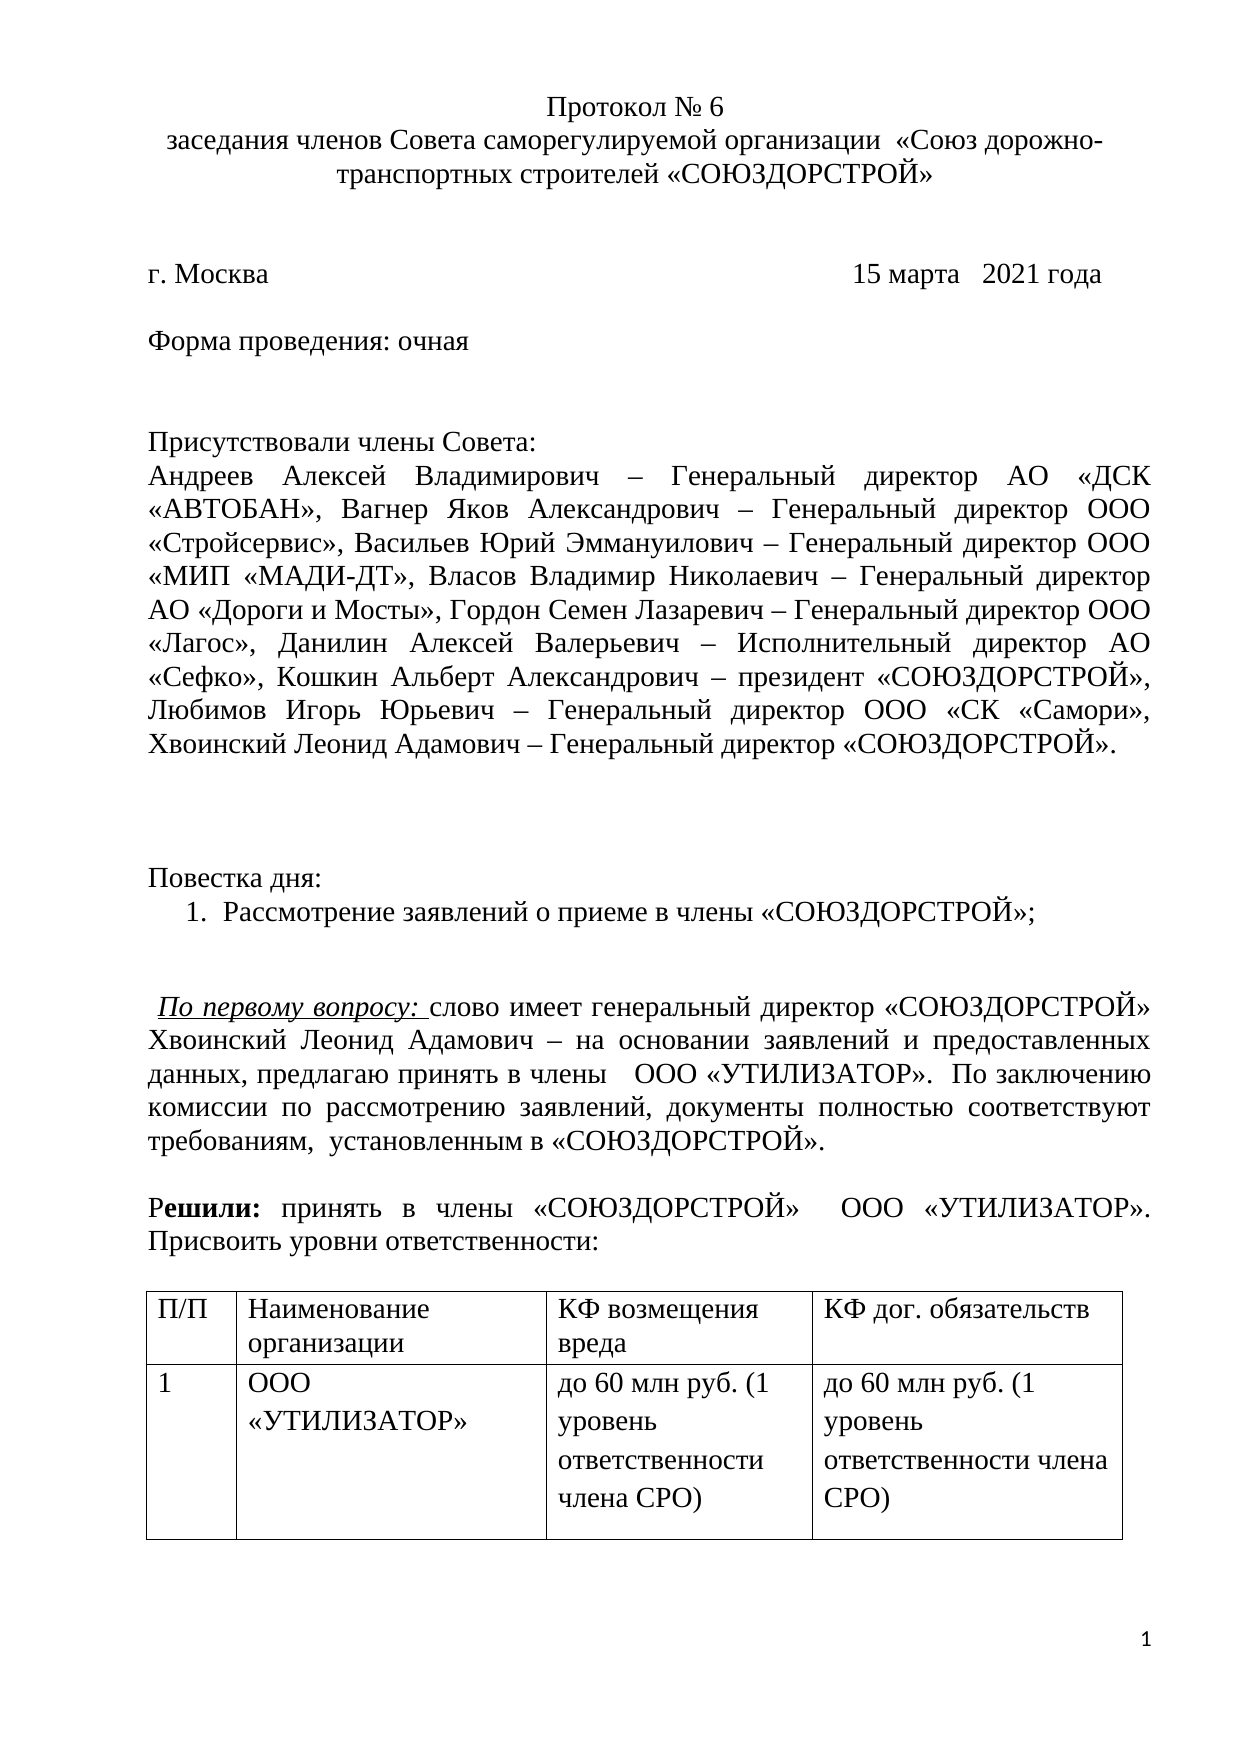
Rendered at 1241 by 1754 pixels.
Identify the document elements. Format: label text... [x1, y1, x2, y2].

text заседания членов Совета саморегулируемой организации «Союз дорожно- транспортных строителей «СОЮЗДОРСТРОЙ» [118, 122, 1152, 189]
table_cell ООО «УТИЛИЗАТОР» [237, 1365, 546, 1539]
table_header Наименование организации [237, 1292, 546, 1364]
text Форма проведения: очная [148, 323, 1152, 357]
table_cell до 60 млн руб. (1 уровень ответственности члена СРО) [547, 1365, 812, 1539]
text г. Москва 15 марта 2021 года [148, 256, 1152, 290]
text Решили: принять в члены «СОЮЗДОРСТРОЙ» ООО «УТИЛИЗАТОР». Присвоить уровни ответственности: [148, 1190, 1152, 1257]
list Рассмотрение заявлений о приеме в члены «СОЮЗДОРСТРОЙ»; [185, 894, 1152, 927]
table_cell 1 [147, 1365, 236, 1539]
table_header П/П [147, 1292, 236, 1364]
text Андреев Алексей Владимирович – Генеральный директор АО «ДСК «АВТОБАН», Вагнер Яков Александрович – Генеральный директор ООО «Стройсервис», Васильев Юрий Эммануилович – Генеральный директор ООО «МИП «МАДИ-ДТ», Власов Владимир Николаевич – Генеральный директор АО «Дороги и Мосты», Гордон Семен Лазаревич – Генеральный директор ООО «Лагос», Данилин Алексей Валерьевич – Исполнительный директор АО «Сефко», Кошкин Альберт Александрович – президент «СОЮЗДОРСТРОЙ», Любимов Игорь Юрьевич – Генеральный директор ООО «СК «Самори», Хвоинский Леонид Адамович – Генеральный директор «СОЮЗДОРСТРОЙ». [148, 458, 1152, 759]
text Протокол № 6 [118, 89, 1152, 122]
list По первому вопросу: слово имеет генеральный директор «СОЮЗДОРСТРОЙ» Хвоинский Леонид Адамович – на основании заявлений и предоставленных данных, предлагаю принять в члены ООО «УТИЛИЗАТОР». По заключению комиссии по рассмотрению заявлений, документы полностью соответствуют требованиям, установленным в «СОЮЗДОРСТРОЙ». [148, 989, 1152, 1156]
table_header КФ дог. обязательств [813, 1292, 1122, 1364]
text Присутствовали члены Совета: [148, 424, 1152, 458]
text Повестка дня: [148, 860, 1152, 894]
table_header КФ возмещения вреда [547, 1292, 812, 1364]
table_cell до 60 млн руб. (1 уровень ответственности члена СРО) [813, 1365, 1122, 1539]
